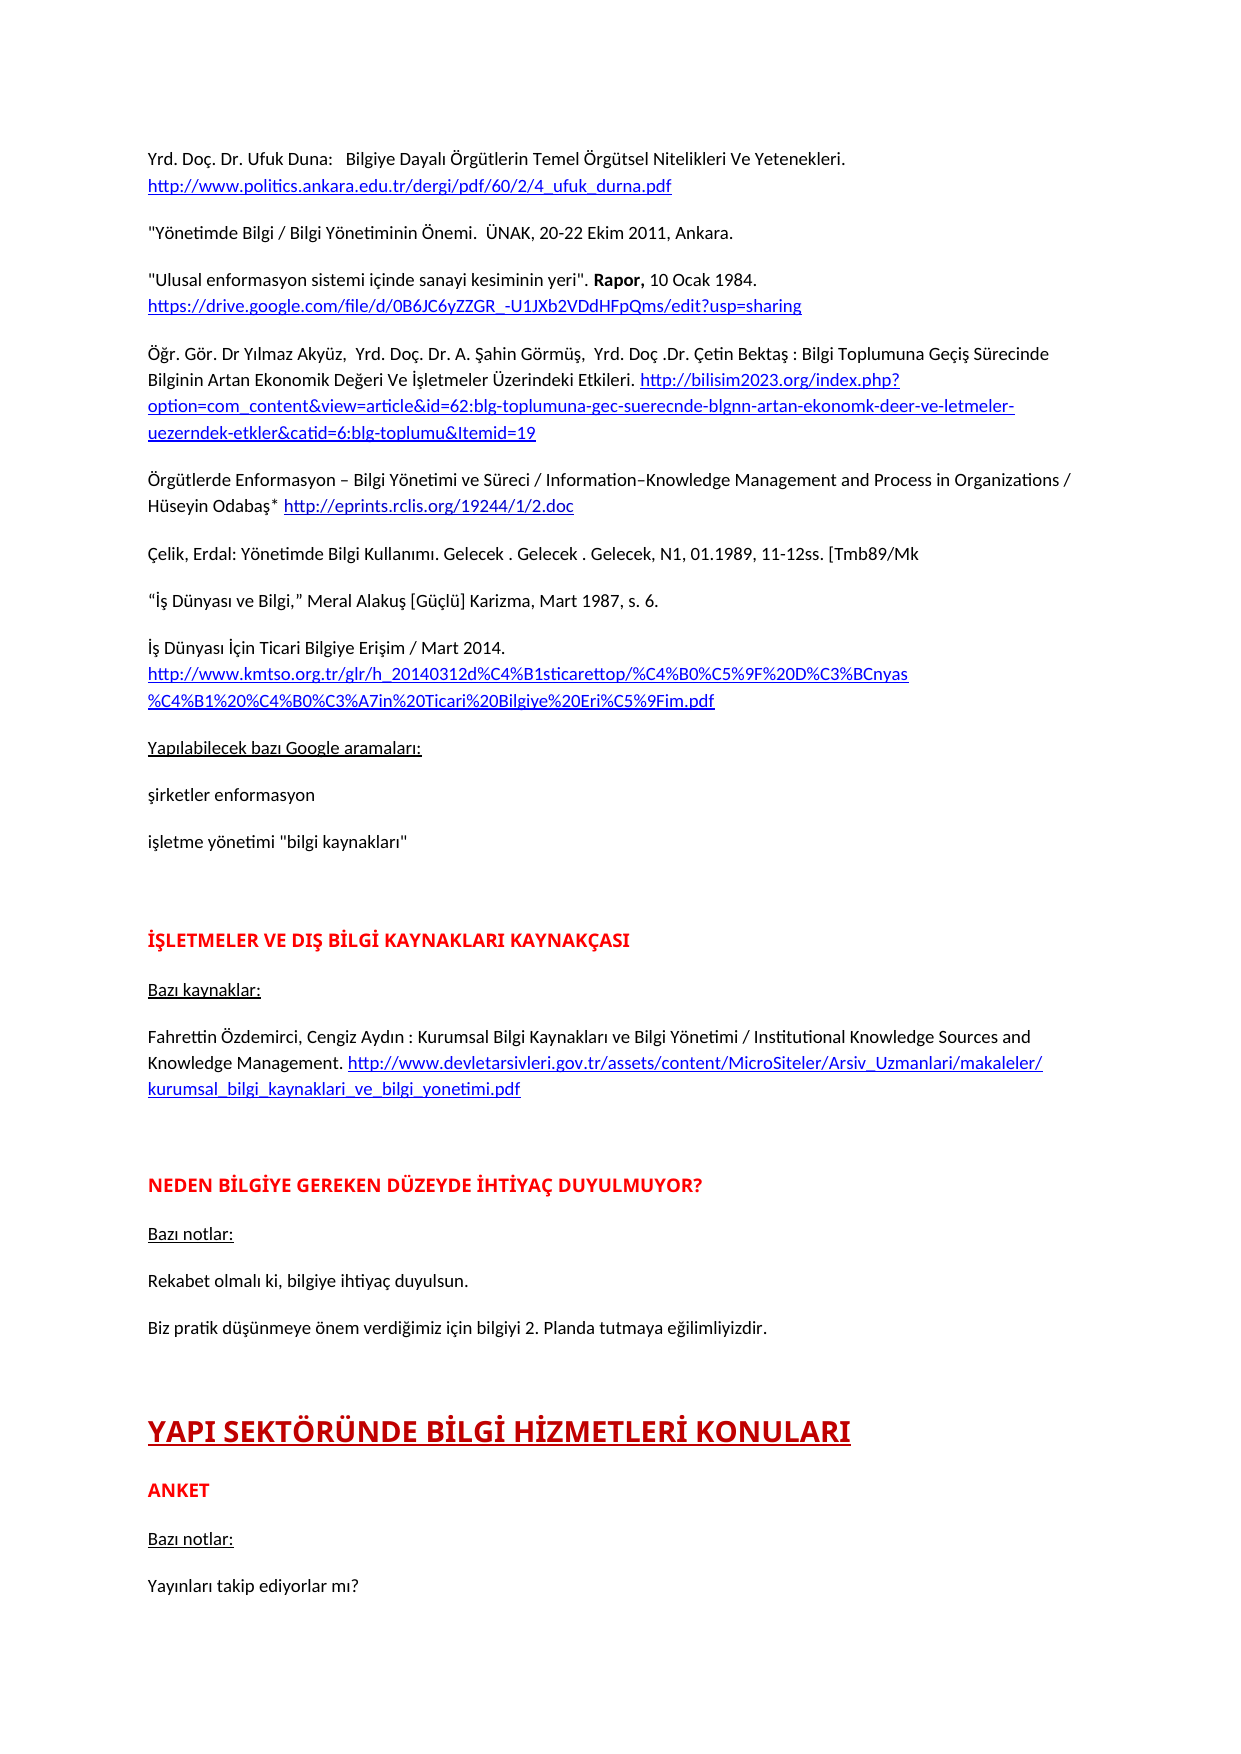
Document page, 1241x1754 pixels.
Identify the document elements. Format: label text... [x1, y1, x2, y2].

text Bazı notlar: [148, 1222, 1093, 1245]
text Fahrettin Özdemirci, Cengiz Aydın : Kurumsal Bilgi Kaynakları ve Bilgi Yönetimi / Institutional Knowledge Sources and Knowledge Management. http://www.devletarsivleri.gov.tr/assets/content/MicroSiteler/Arsiv_Uzmanlari/makaleler/kurumsal_bilgi_kaynaklari_ve_bilgi_yonetimi.pdf [148, 1025, 1093, 1101]
text İŞLETMELER VE DIŞ BİLGİ KAYNAKLARI KAYNAKÇASI [148, 928, 1093, 953]
text Yrd. Doç. Dr. Ufuk Duna: Bilgiye Dayalı Örgütlerin Temel Örgütsel Nitelikleri Ve Yetenekleri. http://www.politics.ankara.edu.tr/dergi/pdf/60/2/4_ufuk_durna.pdf [148, 148, 1093, 197]
text İş Dünyası İçin Ticari Bilgiye Erişim / Mart 2014. http://www.kmtso.org.tr/glr/h_20140312d%C4%B1sticarettop/%C4%B0%C5%9F%20D%C3%BCnyas%C4%B1%20%C4%B0%C3%A7in%20Ticari%20Bilgiye%20Eri%C5%9Fim.pdf [148, 636, 1093, 712]
text Yapılabilecek bazı Google aramaları: [148, 736, 1093, 759]
text şirketler enformasyon [148, 783, 1093, 806]
text “İş Dünyası ve Bilgi,” Meral Alakuş [Güçlü] Karizma, Mart 1987, s. 6. [148, 589, 1093, 612]
text Yayınları takip ediyorlar mı? [148, 1574, 1093, 1597]
text YAPI SEKTÖRÜNDE BİLGİ HİZMETLERİ KONULARI [148, 1411, 1093, 1451]
text işletme yönetimi "bilgi kaynakları" [148, 830, 1093, 853]
text Biz pratik düşünmeye önem verdiğimiz için bilgiyi 2. Planda tutmaya eğilimliyizdir. [148, 1316, 1093, 1339]
text Çelik, Erdal: Yönetimde Bilgi Kullanımı. Gelecek . Gelecek . Gelecek, N1, 01.1989, 11-12ss. [Tmb89/Mk [148, 542, 1093, 564]
text "Ulusal enformasyon sistemi içinde sanayi kesiminin yeri". Rapor, 10 Ocak 1984. https://drive.google.com/file/d/0B6JC6yZZGR_-U1JXb2VDdHFpQms/edit?usp=sharing [148, 268, 1093, 318]
text "Yönetimde Bilgi / Bilgi Yönetiminin Önemi. ÜNAK, 20-22 Ekim 2011, Ankara. [148, 221, 1093, 244]
text Öğr. Gör. Dr Yılmaz Akyüz, Yrd. Doç. Dr. A. Şahin Görmüş, Yrd. Doç .Dr. Çetin Bektaş : Bilgi Toplumuna Geçiş Sürecinde Bilginin Artan Ekonomik Değeri Ve İşletmeler Üzerindeki Etkileri. http://bilisim2023.org/index.php?option=com_content&view=article&id=62:blg-toplumuna-gec-suerecnde-blgnn-artan-ekonomk-deer-ve-letmeler-uezerndek-etkler&catid=6:blg-toplumu&Itemid=19 [148, 342, 1093, 444]
text NEDEN BİLGİYE GEREKEN DÜZEYDE İHTİYAÇ DUYULMUYOR? [148, 1172, 1093, 1197]
text Bazı notlar: [148, 1527, 1093, 1550]
text Örgütlerde Enformasyon – Bilgi Yönetimi ve Süreci / Information–Knowledge Management and Process in Organizations / Hüseyin Odabaş* http://eprints.rclis.org/19244/1/2.doc [148, 468, 1093, 517]
text ANKET [148, 1477, 1093, 1503]
text Bazı kaynaklar: [148, 978, 1093, 1001]
text Rekabet olmalı ki, bilgiye ihtiyaç duyulsun. [148, 1269, 1093, 1292]
